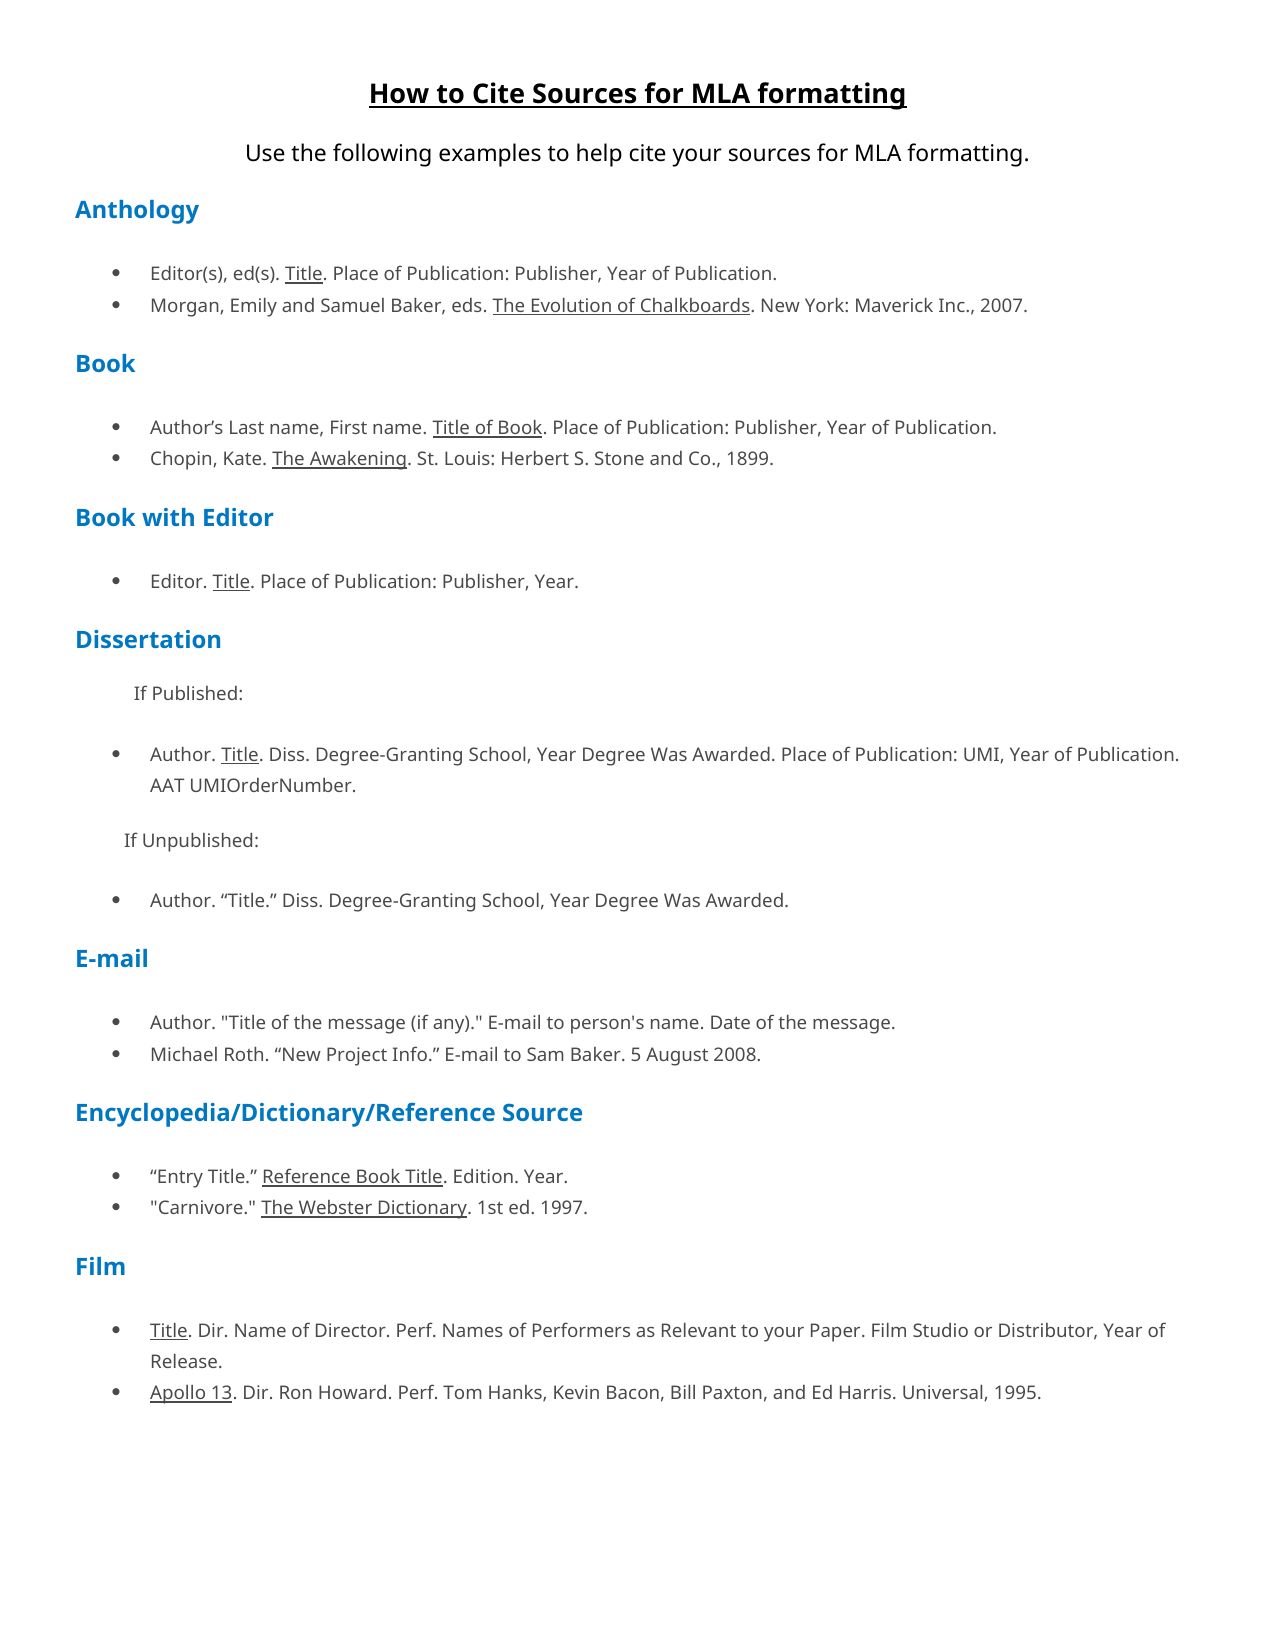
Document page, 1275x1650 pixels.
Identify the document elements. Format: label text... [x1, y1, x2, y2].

list Author. “Title.” Diss. Degree-Granting School, Year Degree Was Awarded. [112, 882, 1200, 913]
text Film [75, 1249, 1200, 1282]
list Editor. Title. Place of Publication: Publisher, Year. [112, 562, 1200, 593]
text Encyclopedia/Dictionary/Reference Source [75, 1096, 1200, 1128]
text E-mail [75, 942, 1200, 975]
list Editor(s), ed(s). Title. Place of Publication: Publisher, Year of Publication. [112, 255, 1200, 286]
list Chopin, Kate. The Awakening. St. Louis: Herbert S. Stone and Co., 1899. [112, 440, 1200, 471]
list Apollo 13. Dir. Ron Howard. Perf. Tom Hanks, Kevin Bacon, Bill Paxton, and Ed Harris. Universal, 1995. [112, 1374, 1200, 1405]
list Author. "Title of the message (if any)." E-mail to person's name. Date of the message. [112, 1004, 1200, 1035]
text Use the following examples to help cite your sources for MLA formatting. [75, 137, 1200, 168]
list Morgan, Emily and Samuel Baker, eds. The Evolution of Chalkboards. New York: Maverick Inc., 2007. [112, 286, 1200, 318]
list Title. Dir. Name of Director. Perf. Names of Performers as Relevant to your Paper. Film Studio or Distributor, Year of Release. [112, 1311, 1200, 1374]
list Author’s Last name, First name. Title of Book. Place of Publication: Publisher, Year of Publication. [112, 408, 1200, 440]
text How to Cite Sources for MLA formatting [75, 75, 1200, 112]
text If Published: [75, 680, 1200, 706]
text Book with Editor [75, 500, 1200, 533]
text Dissertation [75, 623, 1200, 655]
list "Carnivore." The Webster Dictionary. 1st ed. 1997. [112, 1189, 1200, 1220]
text If Unpublished: [75, 827, 1200, 852]
list “Entry Title.” Reference Book Title. Edition. Year. [112, 1157, 1200, 1189]
list Michael Roth. “New Project Info.” E-mail to Sam Baker. 5 August 2008. [112, 1035, 1200, 1067]
list Author. Title. Diss. Degree-Granting School, Year Degree Was Awarded. Place of Publication: UMI, Year of Publication. AAT UMIOrderNumber. [112, 735, 1200, 798]
text Anthology [75, 193, 1200, 226]
text Book [75, 347, 1200, 379]
